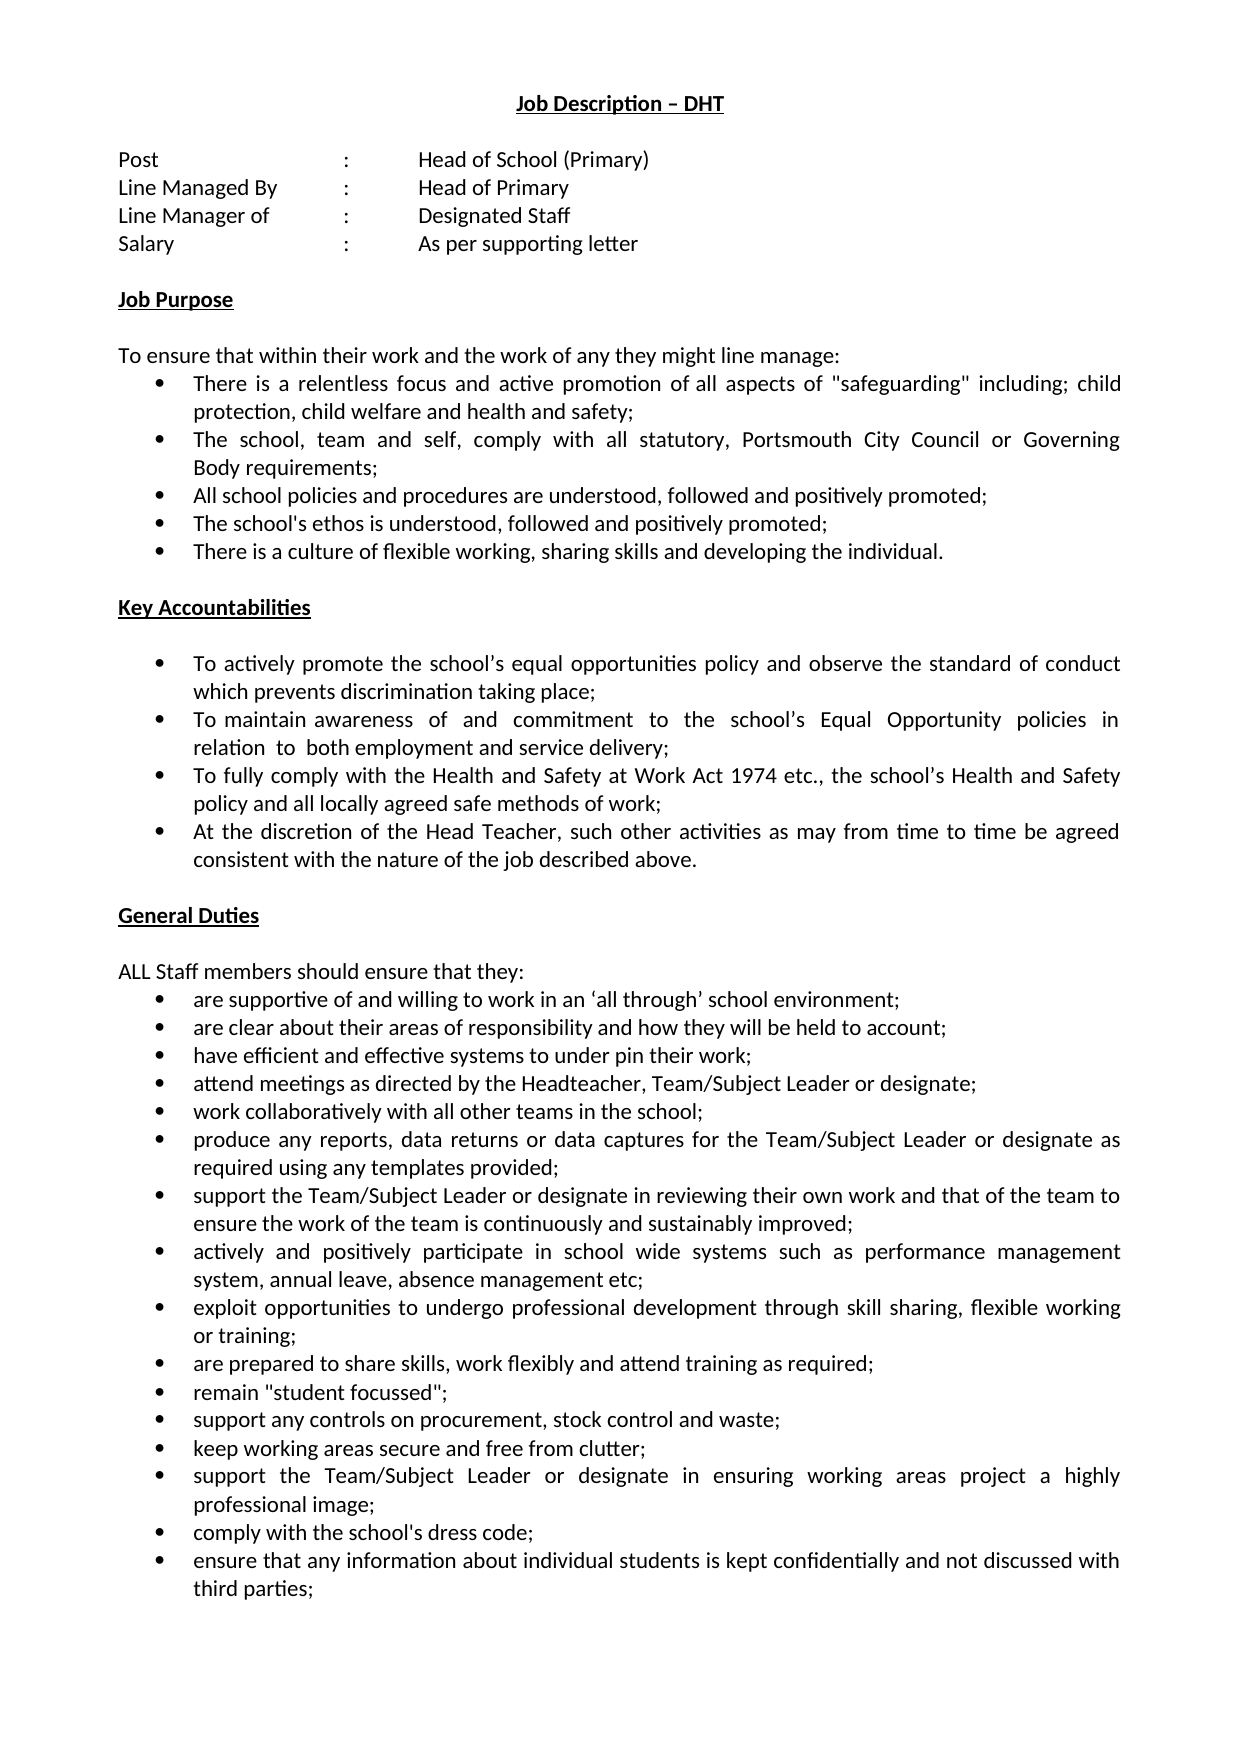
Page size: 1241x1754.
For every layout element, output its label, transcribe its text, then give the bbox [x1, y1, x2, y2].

list produce any reports, data returns or data captures for the Team/Subject Leader or designate as required using any templates provided; [156, 1125, 1122, 1181]
text Job Description – DHT [118, 89, 1122, 117]
list To actively promote the school’s equal opportunities policy and observe the standard of conduct which prevents discrimination taking place; [156, 649, 1122, 705]
text Line Managed By : Head of Primary [118, 173, 1122, 201]
list The school's ethos is understood, followed and positively promoted; [156, 509, 1122, 537]
list are supportive of and willing to work in an ‘all through’ school environment; [156, 985, 1122, 1013]
list To fully comply with the Health and Safety at Work Act 1974 etc., the school’s Health and Safety policy and all locally agreed safe methods of work; [156, 761, 1122, 817]
list keep working areas secure and free from clutter; [156, 1434, 1122, 1462]
text Salary : As per supporting letter [118, 229, 1122, 285]
list The school, team and self, comply with all statutory, Portsmouth City Council or Governing Body requirements; [156, 425, 1122, 481]
list All school policies and procedures are understood, followed and positively promoted; [156, 481, 1122, 509]
list comply with the school's dress code; [156, 1518, 1122, 1546]
list attend meetings as directed by the Headteacher, Team/Subject Leader or designate; [156, 1069, 1122, 1097]
list work collaboratively with all other teams in the school; [156, 1097, 1122, 1125]
text General Duties ALL Staff members should ensure that they: [118, 901, 1122, 985]
text Post : Head of School (Primary) [118, 145, 1122, 173]
list There is a culture of flexible working, sharing skills and developing the individual. [156, 537, 1122, 565]
list exploit opportunities to undergo professional development through skill sharing, flexible working or training; [156, 1293, 1122, 1349]
list are prepared to share skills, work flexibly and attend training as required; [156, 1349, 1122, 1378]
text Line Manager of : Designated Staff [118, 201, 1122, 229]
list To maintain awareness of and commitment to the school’s Equal Opportunity policies in relation to both employment and service delivery; [156, 705, 1122, 761]
list At the discretion of the Head Teacher, such other activities as may from time to time be agreed consistent with the nature of the job described above. [156, 817, 1122, 873]
list support the Team/Subject Leader or designate in reviewing their own work and that of the team to ensure the work of the team is continuously and sustainably improved; [156, 1181, 1122, 1237]
text Key Accountabilities [118, 593, 1122, 621]
list ensure that any information about individual students is kept confidentially and not discussed with third parties; [156, 1546, 1122, 1602]
list There is a relentless focus and active promotion of all aspects of "safeguarding" including; child protection, child welfare and health and safety; [156, 369, 1122, 425]
list support any controls on procurement, stock control and waste; [156, 1406, 1122, 1434]
list support the Team/Subject Leader or designate in ensuring working areas project a highly professional image; [156, 1462, 1122, 1518]
list have efficient and effective systems to under pin their work; [156, 1041, 1122, 1069]
text Job Purpose To ensure that within their work and the work of any they might line manage: [118, 285, 1122, 369]
list are clear about their areas of responsibility and how they will be held to account; [156, 1013, 1122, 1041]
list actively and positively participate in school wide systems such as performance management system, annual leave, absence management etc; [156, 1237, 1122, 1293]
list remain "student focussed"; [156, 1378, 1122, 1406]
